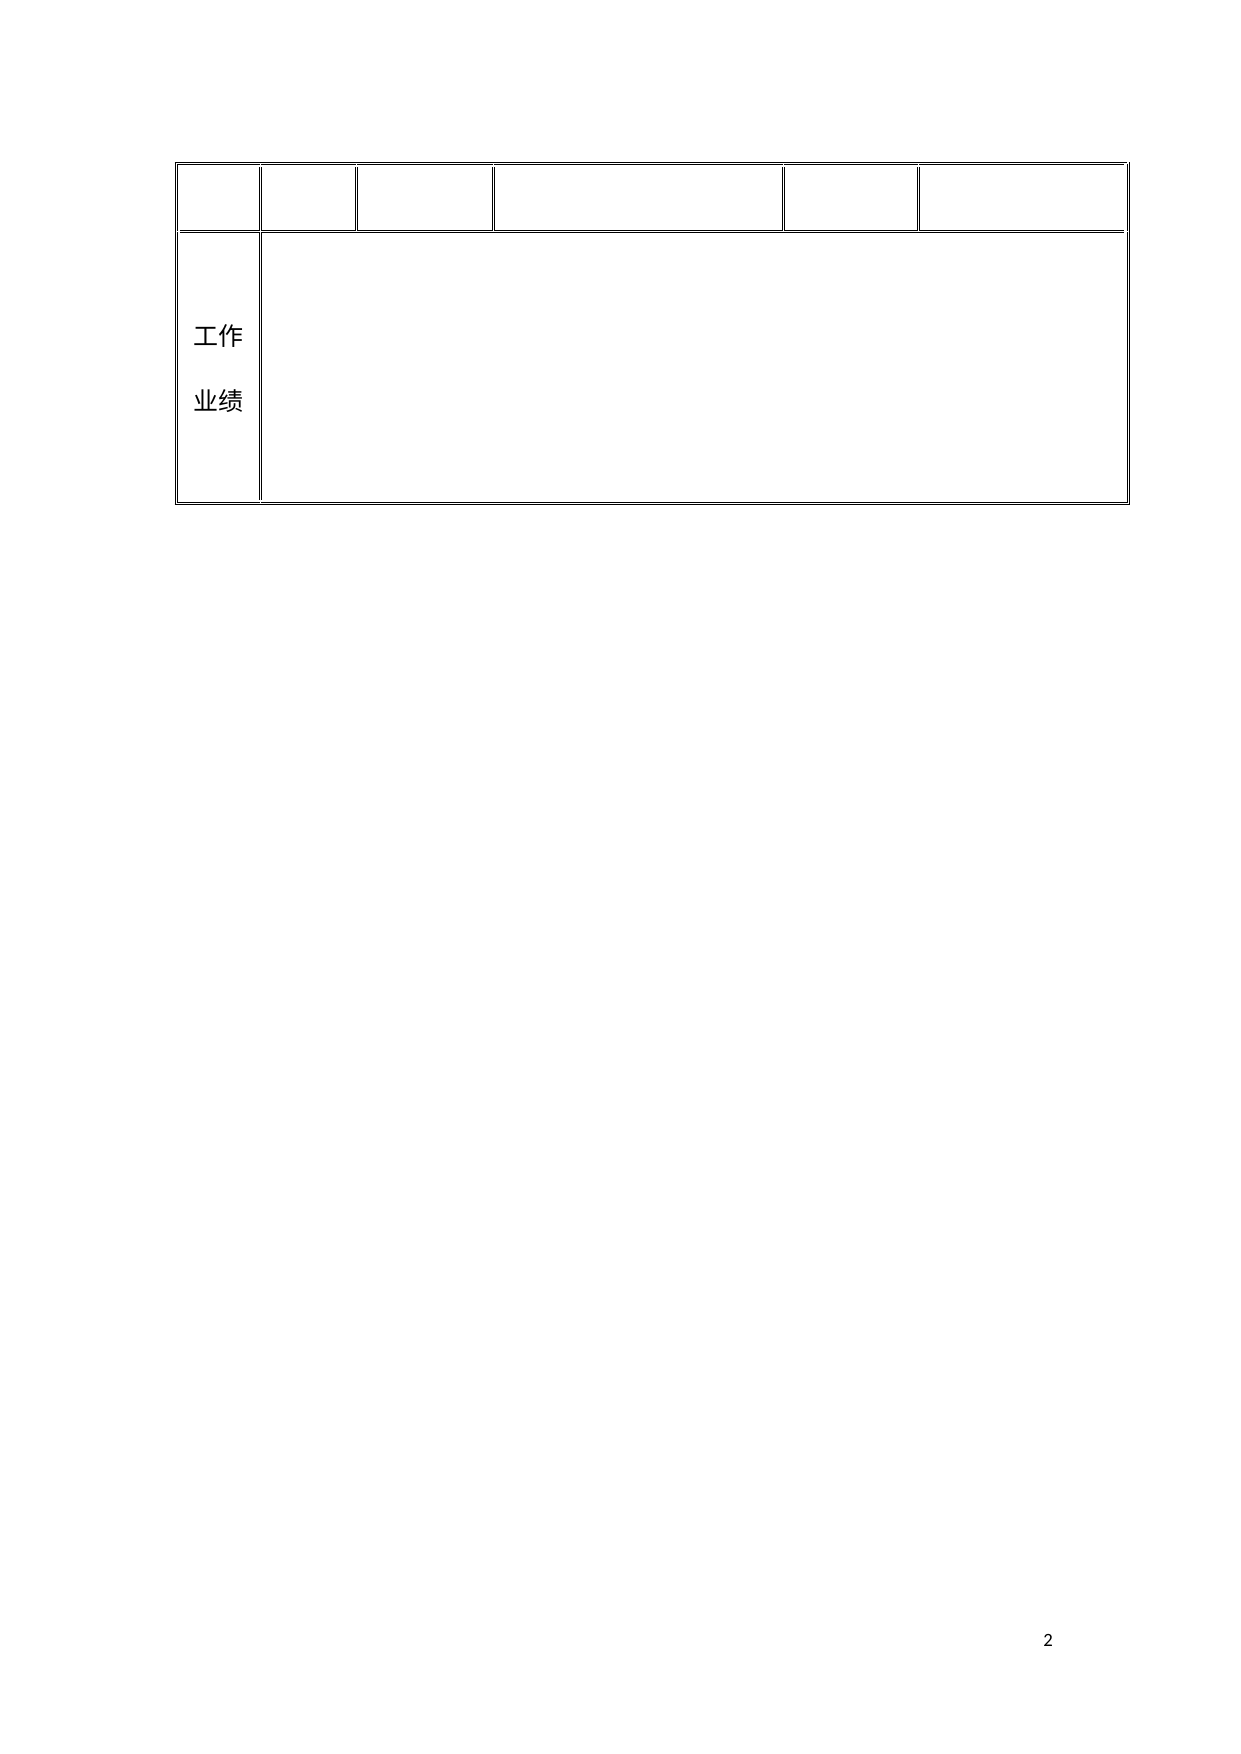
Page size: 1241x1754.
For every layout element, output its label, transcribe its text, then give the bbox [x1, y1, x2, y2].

table_cell [356, 163, 494, 230]
table_cell [494, 163, 784, 230]
table_cell [784, 163, 919, 230]
table_cell 工作业绩 [176, 230, 260, 502]
table_cell [260, 165, 356, 230]
table_cell [919, 162, 1128, 230]
table_cell [260, 230, 1128, 502]
